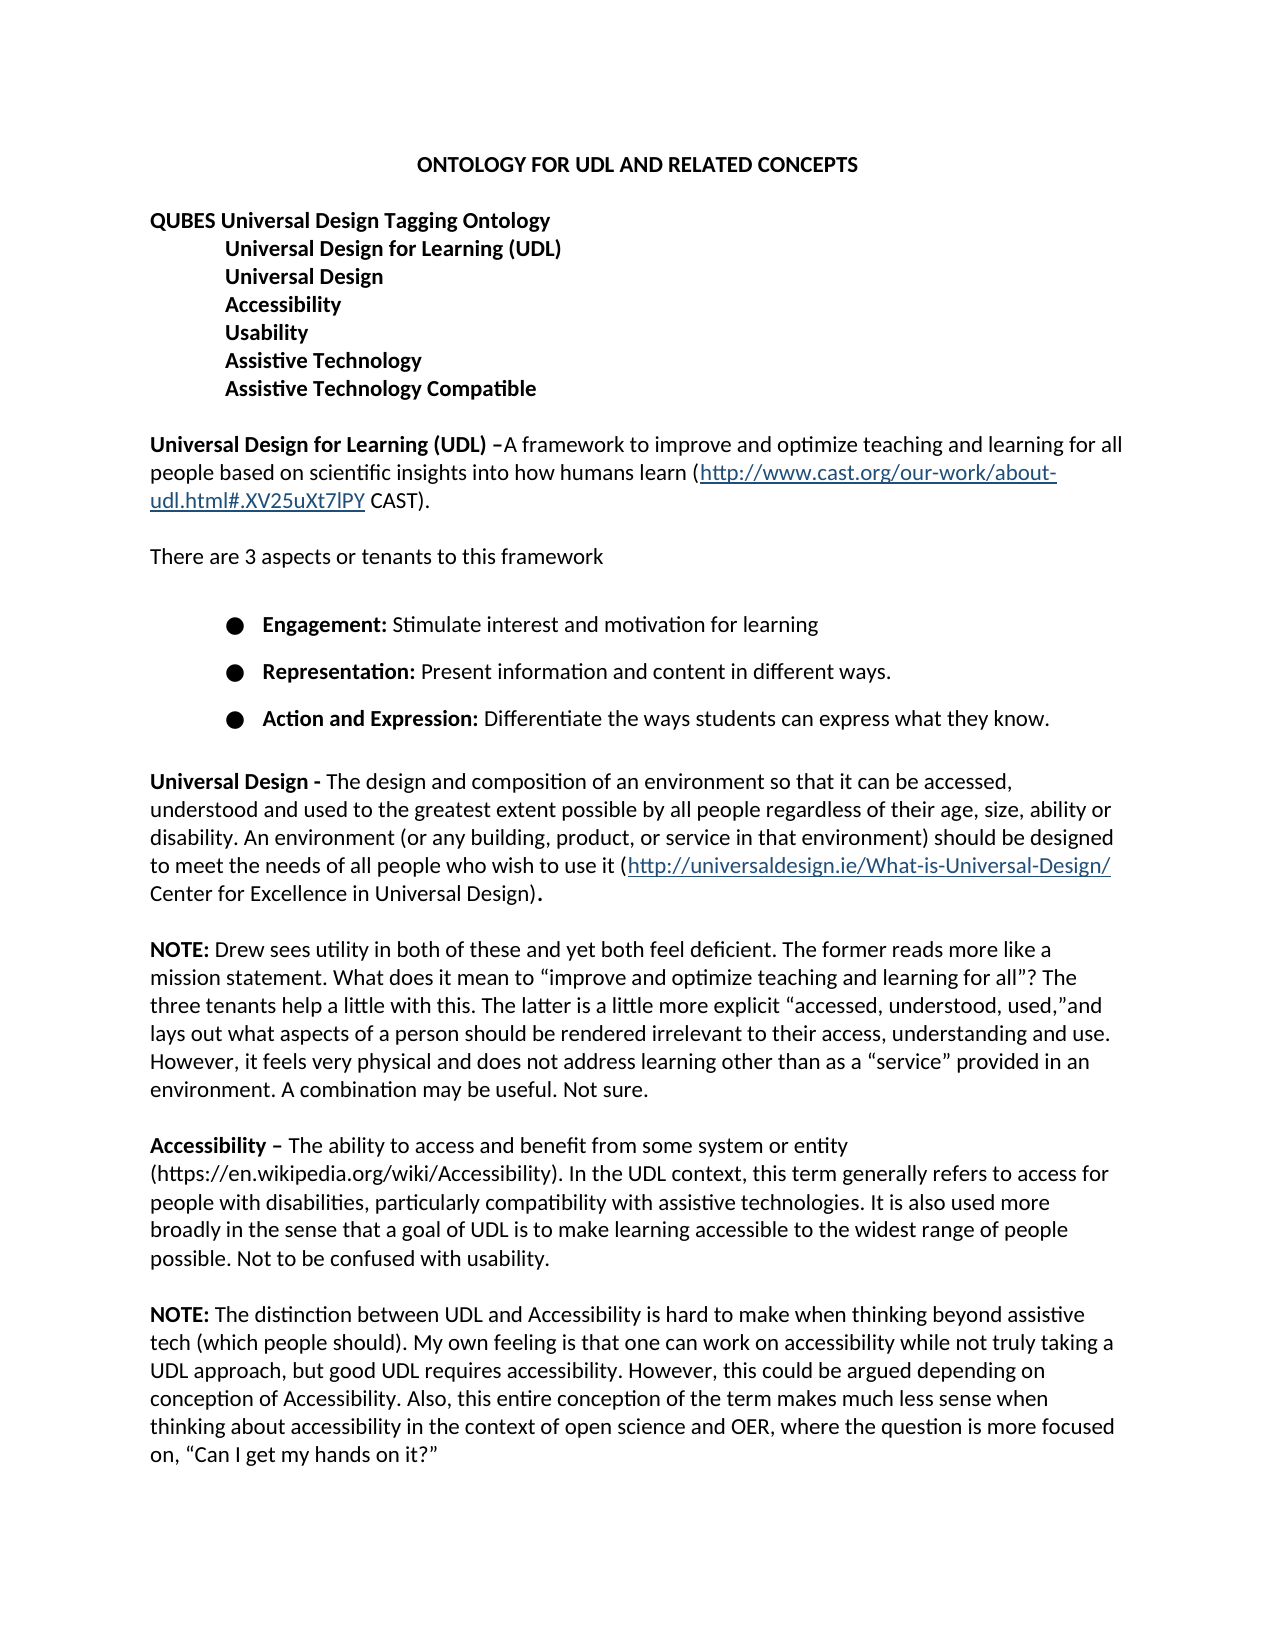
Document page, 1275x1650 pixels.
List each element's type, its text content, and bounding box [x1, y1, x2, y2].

text Accessibility [225, 290, 1125, 318]
text There are 3 aspects or tenants to this framework [150, 542, 1125, 570]
list Representation: Present information and content in different ways. [225, 645, 1125, 692]
text NOTE: The distinction between UDL and Accessibility is hard to make when thinking beyond assistive tech (which people should). My own feeling is that one can work on accessibility while not truly taking a UDL approach, but good UDL requires accessibility. However, this could be argued depending on conception of Accessibility. Also, this entire conception of the term makes much less sense when thinking about accessibility in the context of open science and OER, where the question is more focused on, “Can I get my hands on it?” [150, 1300, 1125, 1468]
text Universal Design for Learning (UDL) [225, 234, 1125, 262]
text Usability [225, 318, 1125, 346]
text Accessibility – The ability to access and benefit from some system or entity (https://en.wikipedia.org/wiki/Accessibility). In the UDL context, this term generally refers to access for people with disabilities, particularly compatibility with assistive technologies. It is also used more broadly in the sense that a goal of UDL is to make learning accessible to the widest range of people possible. Not to be confused with usability. [150, 1132, 1125, 1272]
text NOTE: Drew sees utility in both of these and yet both feel deficient. The former reads more like a mission statement. What does it mean to “improve and optimize teaching and learning for all”? The three tenants help a little with this. The latter is a little more explicit “accessed, understood, used,”and lays out what aspects of a person should be rendered irrelevant to their access, understanding and use. However, it feels very physical and does not address learning other than as a “service” provided in an environment. A combination may be useful. Not sure. [150, 935, 1125, 1103]
text QUBES Universal Design Tagging Ontology [150, 206, 1125, 234]
list Engagement: Stimulate interest and motivation for learning [225, 598, 1125, 645]
text Universal Design for Learning (UDL) –A framework to improve and optimize teaching and learning for all people based on scientific insights into how humans learn (http://www.cast.org/our-work/about-udl.html#.XV25uXt7lPY CAST). [150, 430, 1125, 514]
text Assistive Technology [225, 346, 1125, 374]
list Action and Expression: Differentiate the ways students can express what they know. [225, 692, 1125, 739]
text Universal Design [225, 262, 1125, 290]
text Universal Design - The design and composition of an environment so that it can be accessed, understood and used to the greatest extent possible by all people regardless of their age, size, ability or disability. An environment (or any building, product, or service in that environment) should be designed to meet the needs of all people who wish to use it (http://universaldesign.ie/What-is-Universal-Design/ Center for Excellence in Universal Design). [150, 767, 1125, 907]
text ONTOLOGY FOR UDL AND RELATED CONCEPTS [150, 150, 1125, 178]
text Assistive Technology Compatible [225, 374, 1125, 402]
